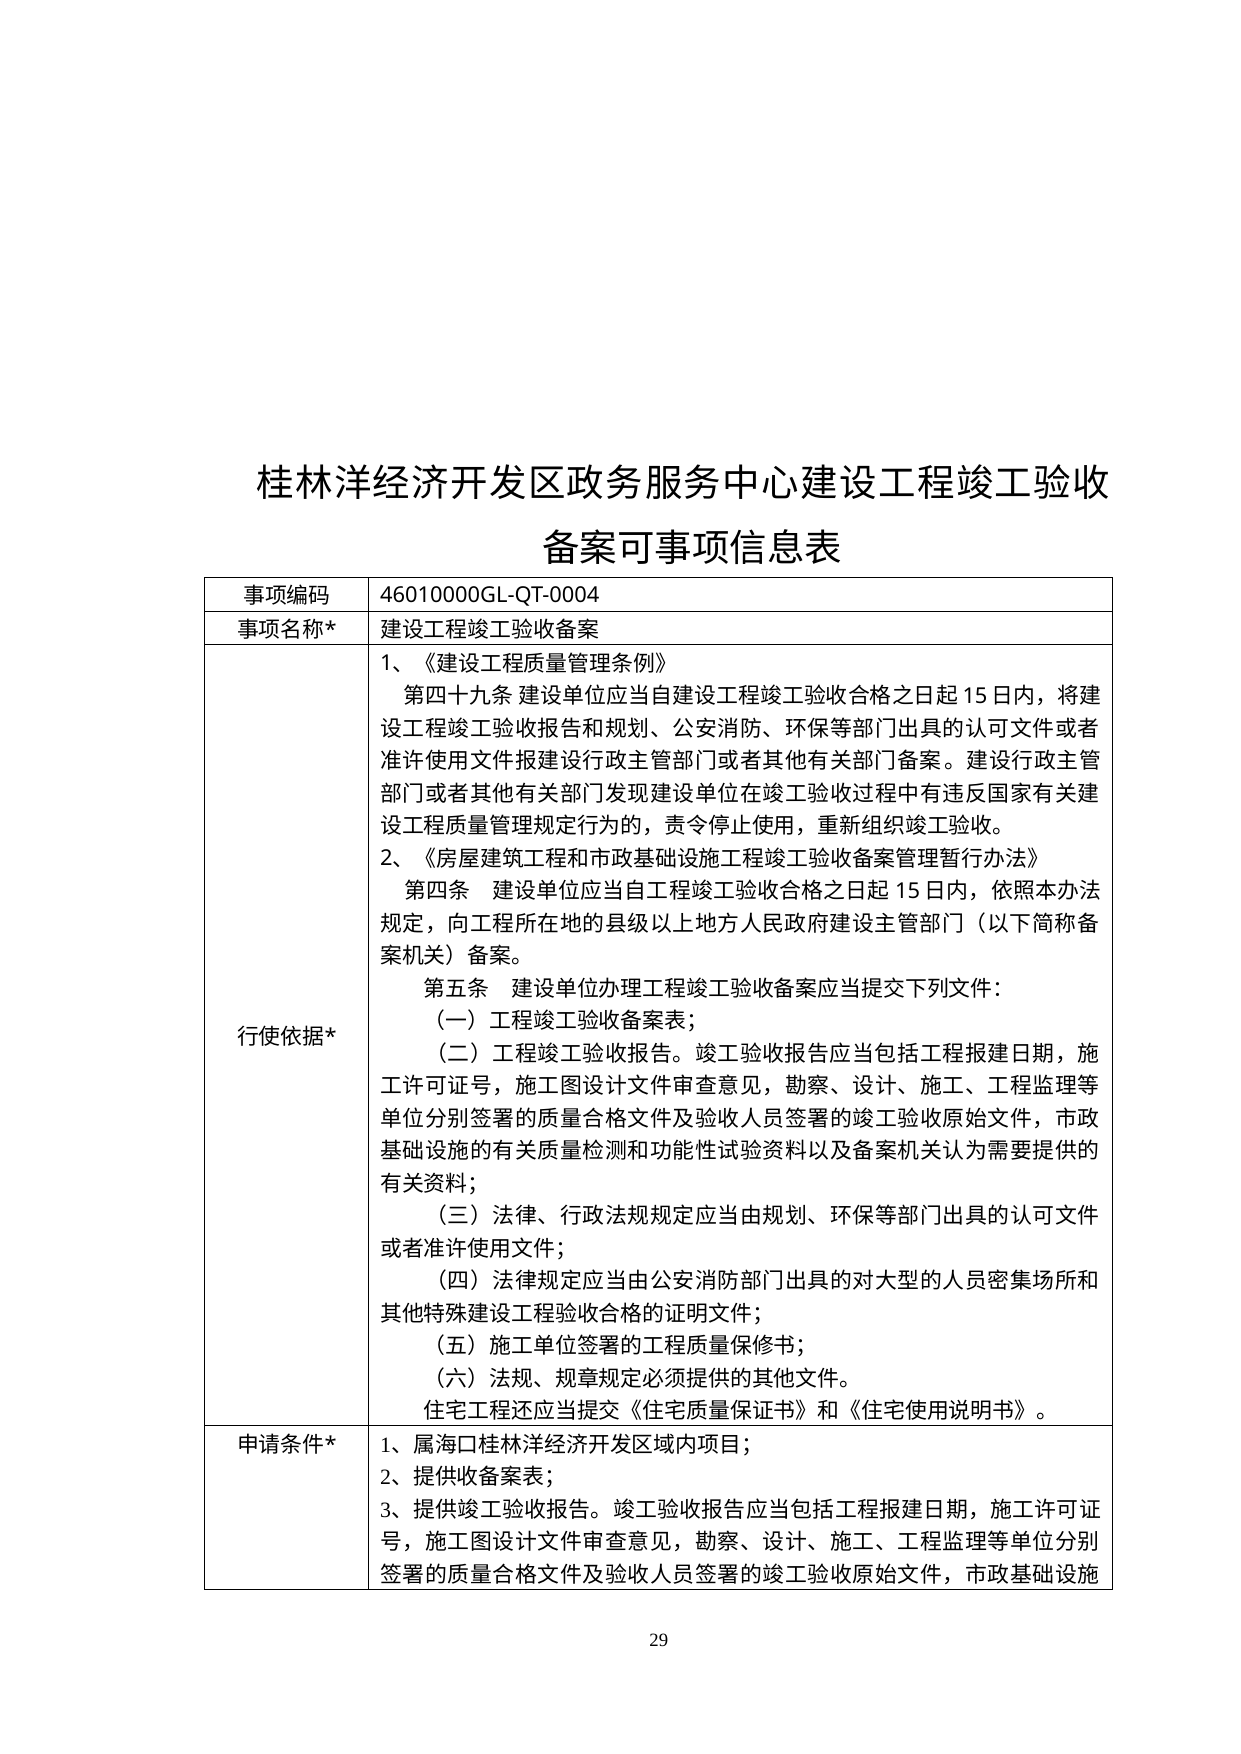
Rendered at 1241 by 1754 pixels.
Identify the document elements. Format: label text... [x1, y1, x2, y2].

table_cell 申请条件* [205, 1426, 368, 1589]
text 桂林洋经济开发区政务服务中心建设工程竣工验收备案可事项信息表 [244, 447, 1110, 577]
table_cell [369, 1426, 1112, 1589]
table_header 事项编码 [205, 578, 368, 611]
table_cell 1、《建设工程质量管理条例》 第四十九条 建设单位应当自建设工程竣工验收合格之日起15日内，将建设工程竣工验收报告和规划、公安消防、环保等部门出具的认可文件或者准许使用文件报建设行政主管部门或者其他有关部门备案。建设行政主管部门或者其他有关部门发现建设单位在竣工验收过程中有违反国家有关建设工程质量管理规定行为的，责令停止使用，重新组织竣工验收。 2、《房屋建筑工程和市政基础设施工程竣工验收备案管理暂行办法》 第四条 建设单位应当自工程竣工验收合格之日起15日内，依照本办法规定，向工程所在地的县级以上地方人民政府建设主管部门（以下简称备案机关）备案。 第五条 建设单位办理工程竣工验收备案应当提交下列文件： （一）工程竣工验收备案表； （二）工程竣工验收报告。竣工验收报告应当包括工程报建日期，施工许可证号，施工图设计文件审查意见，勘察、设计、施工、工程监理等单位分别签署的质量合格文件及验收人员签署的竣工验收原始文件，市政基础设施的有关质量检测和功能性试验资料以及备案机关认为需要提供的有关资料； （三）法律、行政法规规定应当由规划、环保等部门出具的认可文件或者准许使用文件； （四）法律规定应当由公安消防部门出具的对大型的人员密集场所和其他特殊建设工程验收合格的证明文件； （五）施工单位签署的工程质量保修书； （六）法规、规章规定必须提供的其他文件。 住宅工程还应当提交《住宅质量保证书》和《住宅使用说明书》。 [369, 645, 1112, 1425]
table_cell 行使依据* [205, 645, 368, 1425]
table_cell 事项名称* [205, 612, 368, 644]
table_cell 建设工程竣工验收备案 [369, 612, 1112, 644]
table_header 46010000GL-QT-0004 [369, 578, 1112, 611]
